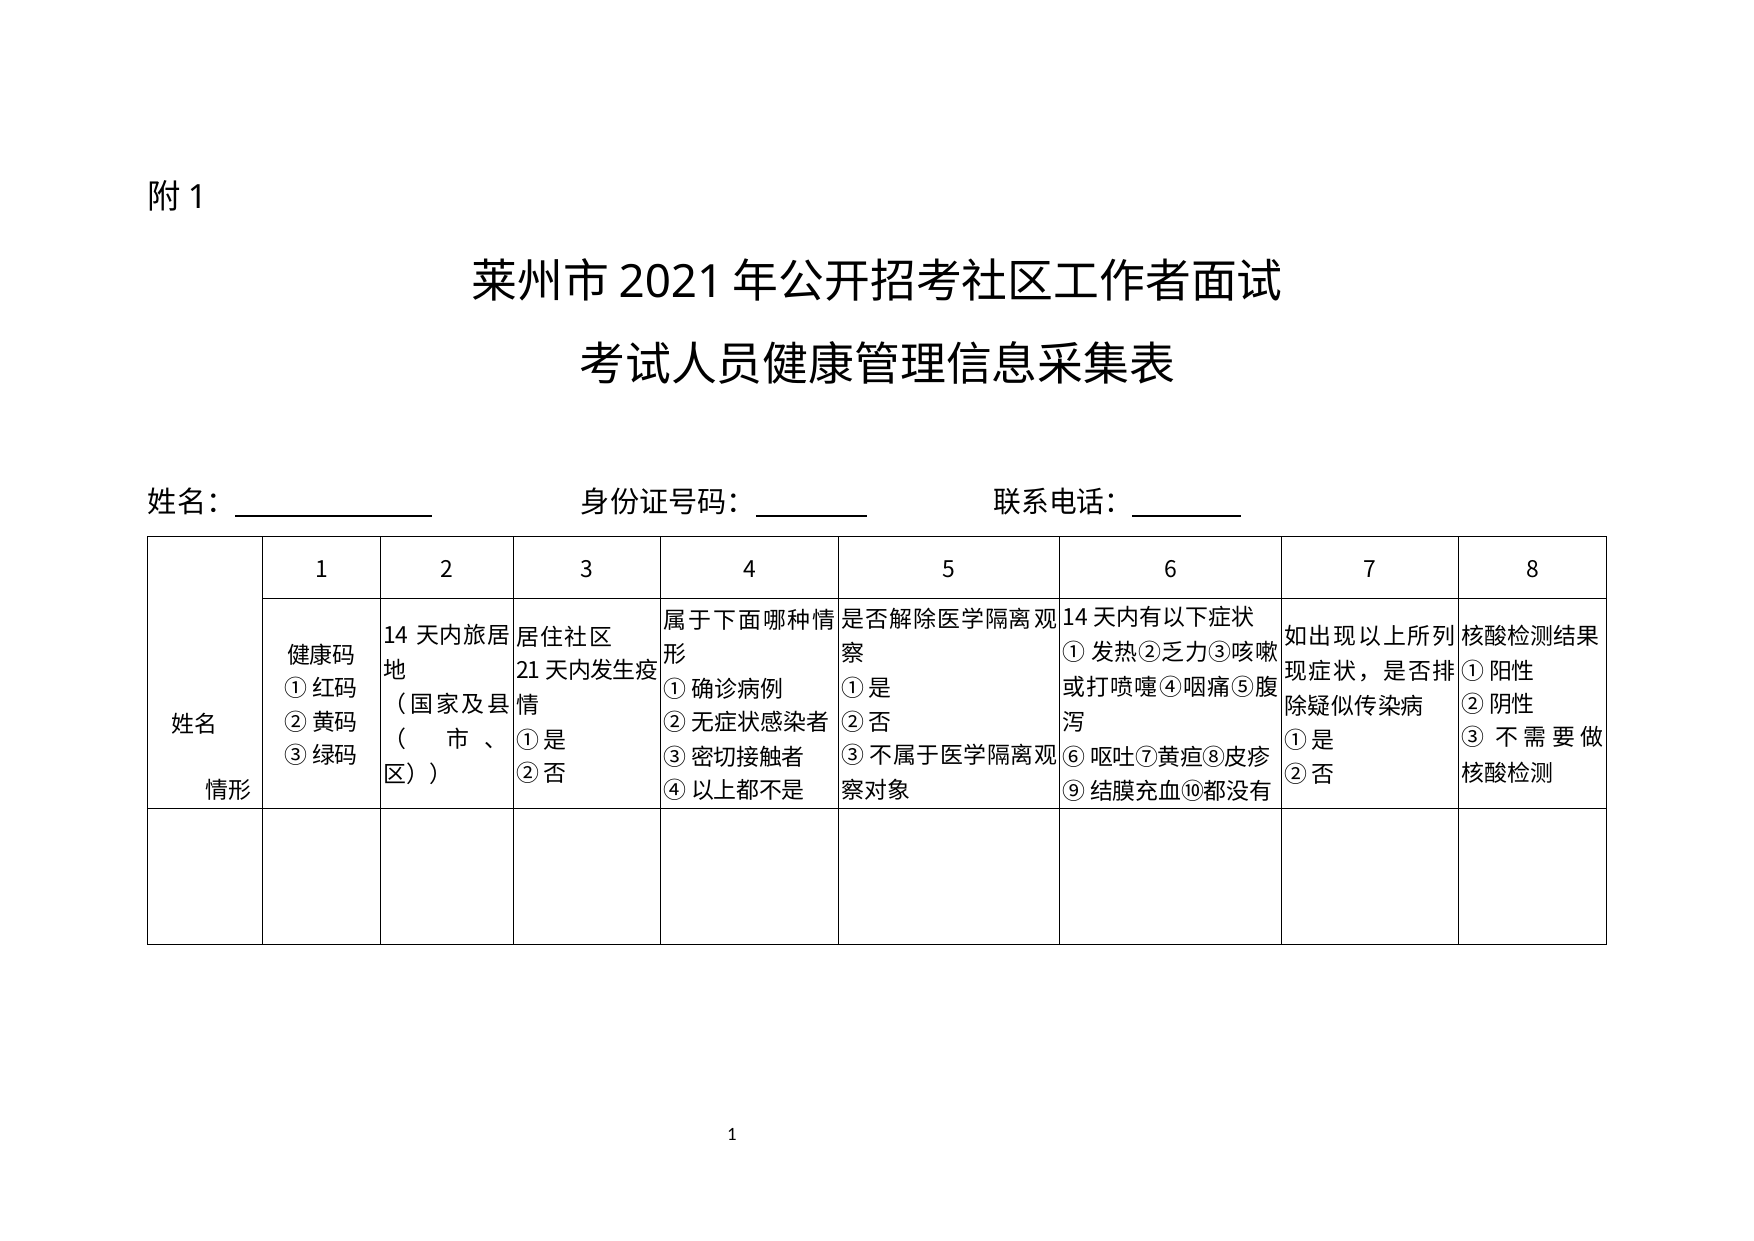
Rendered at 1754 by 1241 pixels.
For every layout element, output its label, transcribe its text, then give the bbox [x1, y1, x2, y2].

table_header 姓名 情形 [148, 537, 262, 808]
table_cell 健康码 ①红码 ②黄码 ③绿码 [263, 599, 380, 808]
table_cell [661, 809, 838, 944]
table_header 5 [839, 537, 1059, 598]
table_cell [1459, 809, 1606, 944]
table_header 4 [661, 537, 838, 598]
table_cell 是否解除医学隔离观察 ①是 ②否 ③不属于医学隔离观察对象 [839, 599, 1059, 808]
table_cell 居 住 社 区 21天内发生疫情 ①是 ②否 [514, 599, 660, 808]
table_cell [1060, 809, 1281, 944]
text 附1 [148, 161, 1606, 227]
table_cell 属于下面哪种情形 ①确诊病例 ②无症状感染者 ③密切接触者 ④以上都不是 [661, 599, 838, 808]
table_cell [514, 809, 660, 944]
subtitle 莱州市2021年公开招考社区工作者面试 [148, 227, 1606, 327]
table_header 6 [1060, 537, 1281, 598]
table_cell 14 天内有以下症状 ①发热②乏力③咳嗽或打喷嚏④咽痛⑤腹泻 ⑥呕吐⑦黄疸⑧皮疹 ⑨结膜充血⑩都没有 [1060, 599, 1281, 808]
table_header 2 [381, 537, 513, 598]
table_cell 核酸检测结果 ①阳性 ②阴性 ③不需要做核酸检测 [1459, 599, 1606, 808]
table_cell 如出现以上所列现症状，是否排除疑似传染病 ①是 ②否 [1282, 599, 1458, 808]
table_cell [263, 809, 380, 944]
table_header 1 [263, 537, 380, 598]
table_cell [148, 809, 262, 944]
table_cell [381, 809, 513, 944]
table_header 8 [1459, 537, 1606, 598]
subtitle 考试人员健康管理信息采集表 [148, 327, 1606, 393]
table_cell [839, 809, 1059, 944]
text 姓名： 身份证号码： 联系电话： [148, 467, 1606, 533]
table_cell 14 天内旅居地 （国家及县（ 市、区）） [381, 599, 513, 808]
table_cell [1282, 809, 1458, 944]
table_header 3 [514, 537, 660, 598]
table_header 7 [1282, 537, 1458, 598]
